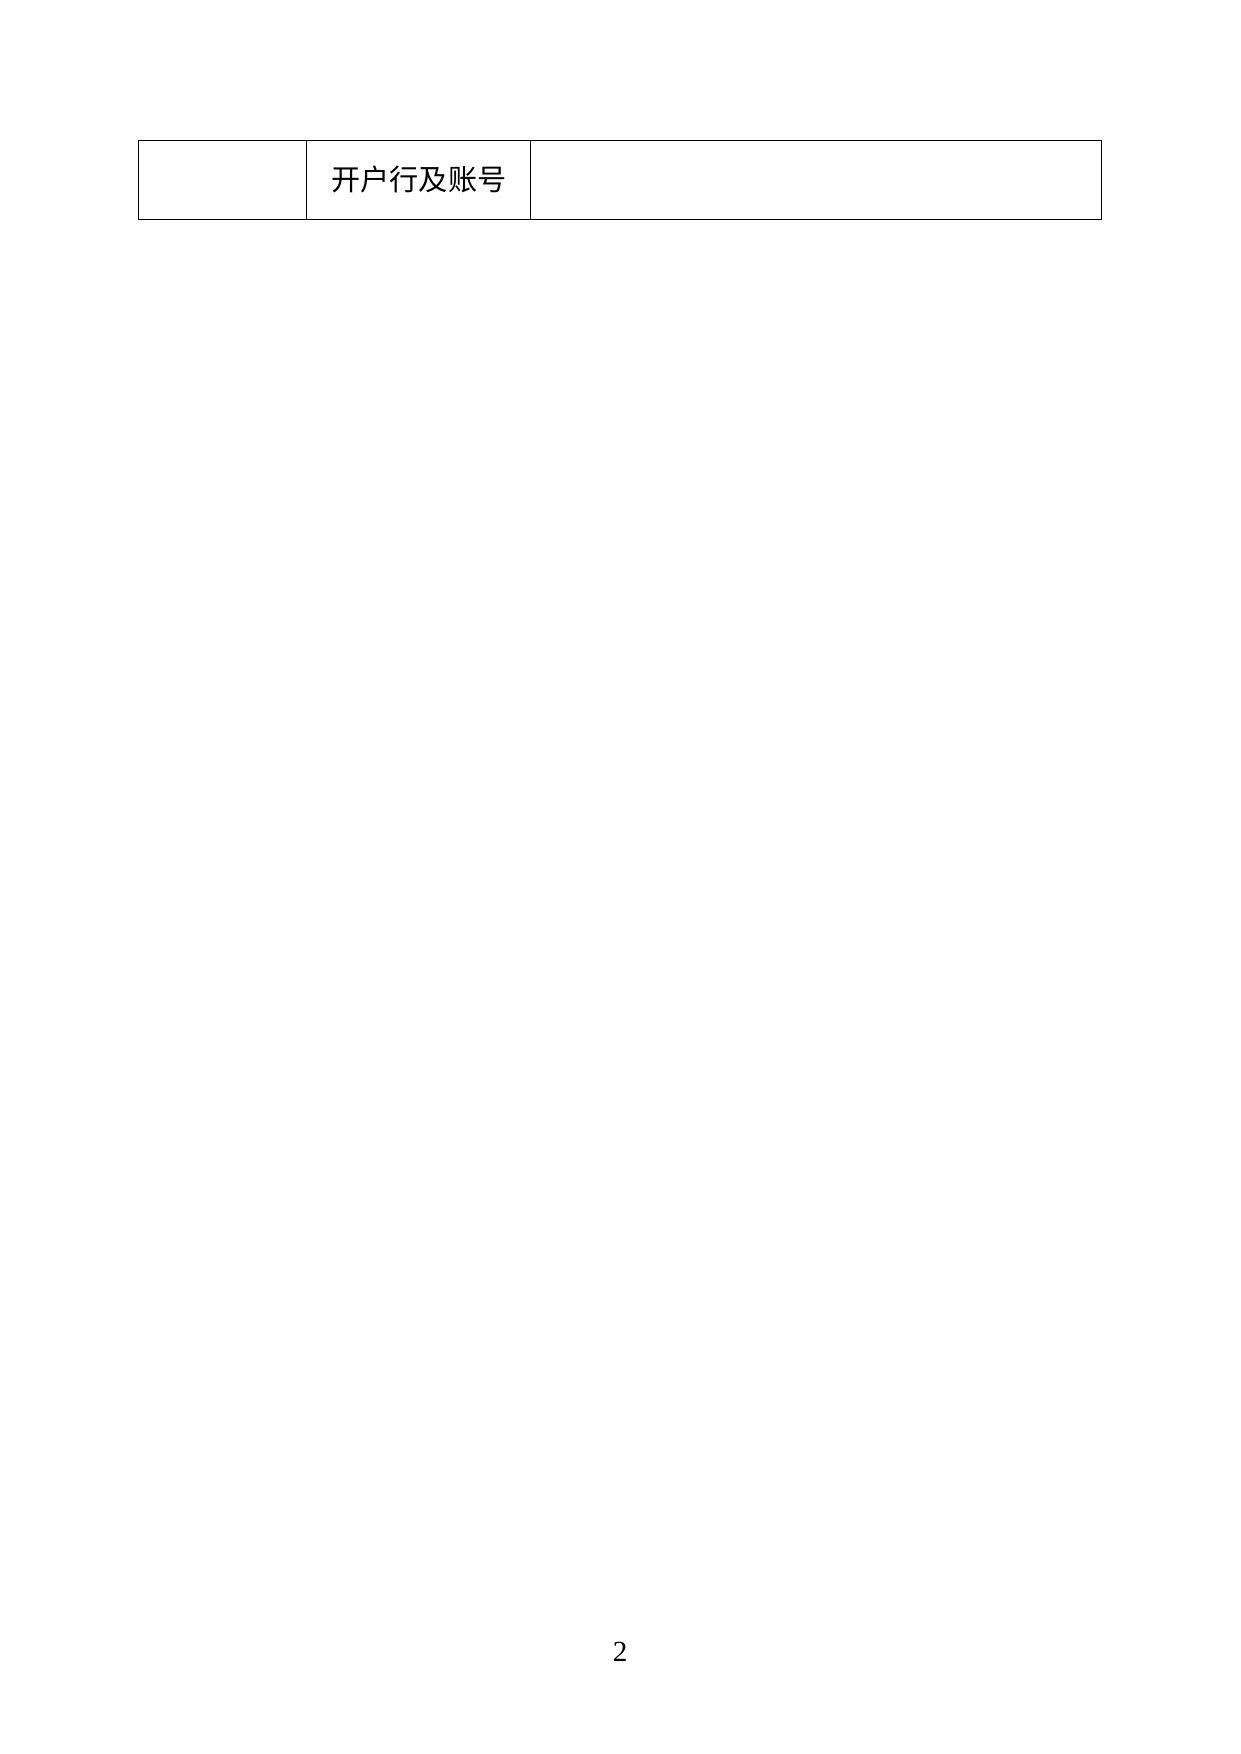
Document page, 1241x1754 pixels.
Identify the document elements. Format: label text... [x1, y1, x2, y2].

table_cell 开户行及账号 [307, 141, 530, 219]
table_cell [531, 141, 1101, 219]
